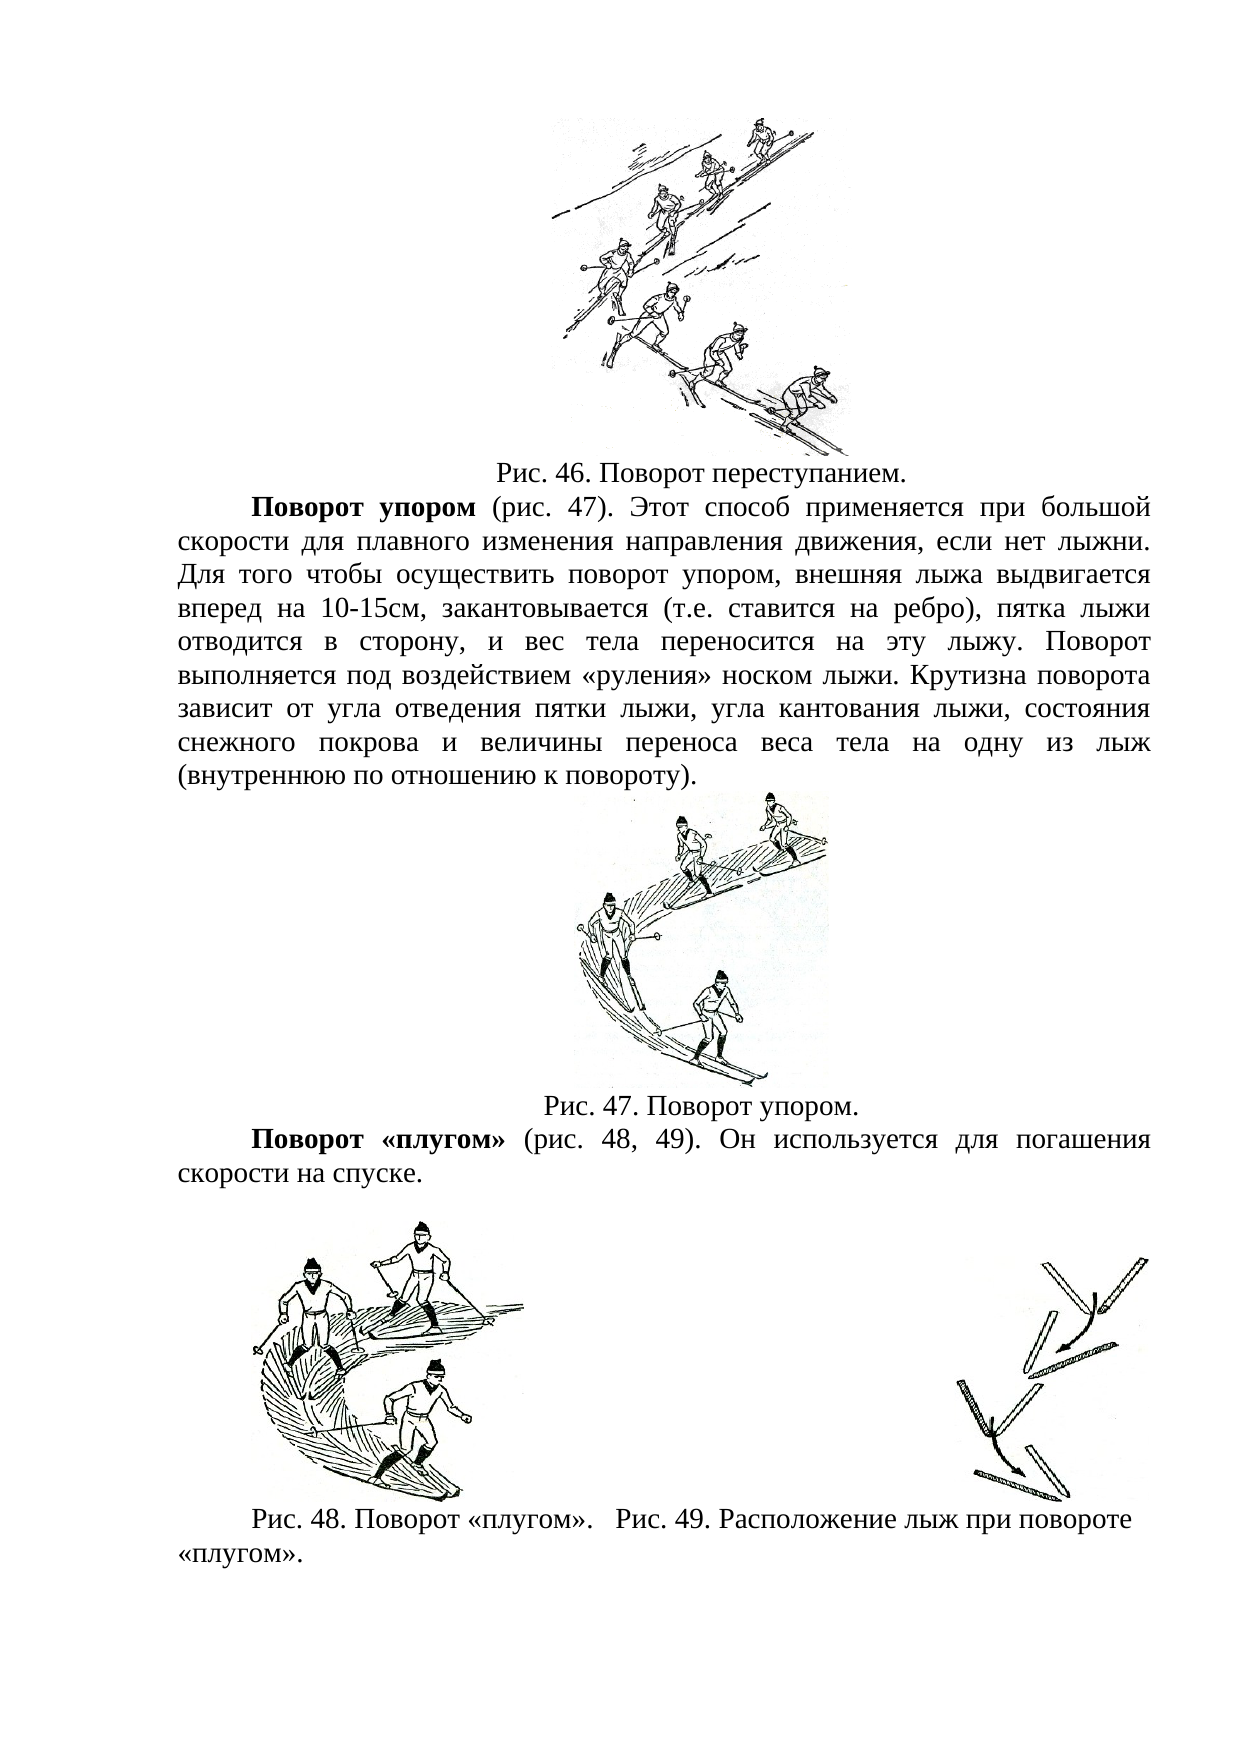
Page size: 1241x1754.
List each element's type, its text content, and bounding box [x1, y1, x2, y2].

text Поворот «плугом» (рис. 48, 49). Он используется для погашения скорости на спуске. [177, 1121, 1152, 1188]
text Рис. 48. Поворот «плугом». Рис. 49. Расположение лыж при повороте «плугом». [177, 1502, 1152, 1569]
text Рис. 46. Поворот переступанием. [177, 456, 1152, 489]
text Поворот упором (рис. 47). Этот способ применяется при большой скорости для плавного изменения направления движения, если нет лыжни. Для того чтобы осуществить поворот упором, внешняя лыжа выдвигается вперед на 10-15см, закантовывается (т.е. ставится на ребро), пятка лыжи отводится в сторону, и вес тела переносится на эту лыжу. Поворот выполняется под воздействием «руления» носком лыжи. Крутизна поворота зависит от угла отведения пятки лыжи, угла кантования лыжи, состояния снежного покрова и величины переноса веса тела на одну из лыж (внутреннюю по отношению к повороту). [177, 489, 1152, 791]
text Рис. 47. Поворот упором. [177, 1088, 1152, 1121]
